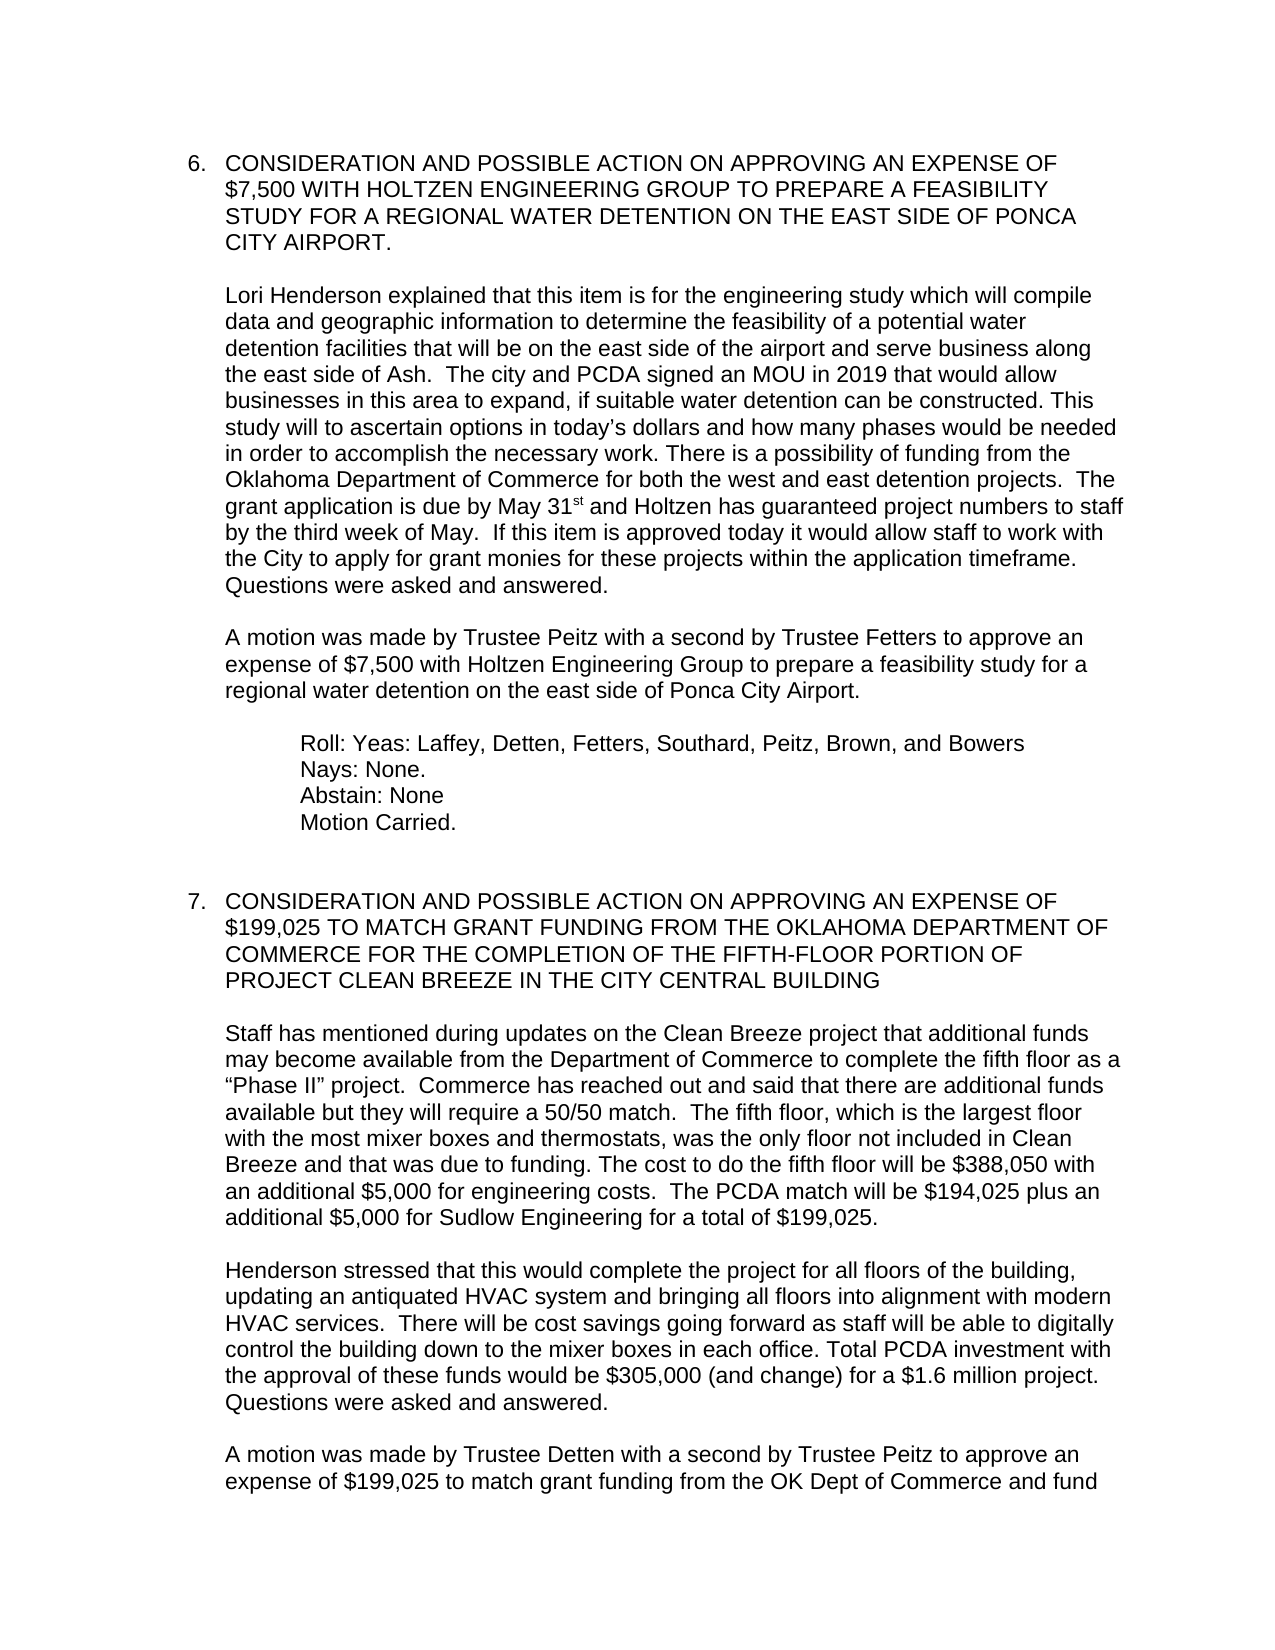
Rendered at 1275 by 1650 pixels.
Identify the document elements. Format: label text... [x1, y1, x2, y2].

text Nays: None. [225, 756, 1125, 782]
text Motion Carried. [225, 809, 1125, 835]
text Roll: Yeas: Laffey, Detten, Fetters, Southard, Peitz, Brown, and Bowers [225, 730, 1125, 756]
list CONSIDERATION AND POSSIBLE ACTION ON APPROVING AN EXPENSE OF $7,500 WITH HOLTZEN ENGINEERING GROUP TO PREPARE A FEASIBILITY STUDY FOR A REGIONAL WATER DETENTION ON THE EAST SIDE OF PONCA CITY AIRPORT. [187, 150, 1125, 255]
list Staff has mentioned during updates on the Clean Breeze project that additional funds may become available from the Department of Commerce to complete the fifth floor as a “Phase II” project. Commerce has reached out and said that there are additional funds available but they will require a 50/50 match. The fifth floor, which is the largest floor with the most mixer boxes and thermostats, was the only floor not included in Clean Breeze and that was due to funding. The cost to do the fifth floor will be $388,050 with an additional $5,000 for engineering costs. The PCDA match will be $194,025 plus an additional $5,000 for Sudlow Engineering for a total of $199,025. [225, 1020, 1125, 1231]
text A motion was made by Trustee Peitz with a second by Trustee Fetters to approve an expense of $7,500 with Holtzen Engineering Group to prepare a feasibility study for a regional water detention on the east side of Ponca City Airport. [225, 624, 1125, 703]
text Lori Henderson explained that this item is for the engineering study which will compile data and geographic information to determine the feasibility of a potential water detention facilities that will be on the east side of the airport and serve business along the east side of Ash. The city and PCDA signed an MOU in 2019 that would allow businesses in this area to expand, if suitable water detention can be constructed. This study will to ascertain options in today’s dollars and how many phases would be needed in order to accomplish the necessary work. There is a possibility of funding from the Oklahoma Department of Commerce for both the west and east detention projects. The grant application is due by May 31st and Holtzen has guaranteed project numbers to staff by the third week of May. If this item is approved today it would allow staff to work with the City to apply for grant monies for these projects within the application timeframe. Questions were asked and answered. [225, 282, 1125, 598]
list Henderson stressed that this would complete the project for all floors of the building, updating an antiquated HVAC system and bringing all floors into alignment with modern HVAC services. There will be cost savings going forward as staff will be able to digitally control the building down to the mixer boxes in each office. Total PCDA investment with the approval of these funds would be $305,000 (and change) for a $1.6 million project. Questions were asked and answered. [225, 1257, 1125, 1415]
text Abstain: None [225, 782, 1125, 809]
list CONSIDERATION AND POSSIBLE ACTION ON APPROVING AN EXPENSE OF $199,025 TO MATCH GRANT FUNDING FROM THE OKLAHOMA DEPARTMENT OF COMMERCE FOR THE COMPLETION OF THE FIFTH-FLOOR PORTION OF PROJECT CLEAN BREEZE IN THE CITY CENTRAL BUILDING [187, 888, 1125, 993]
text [225, 1441, 1125, 1494]
